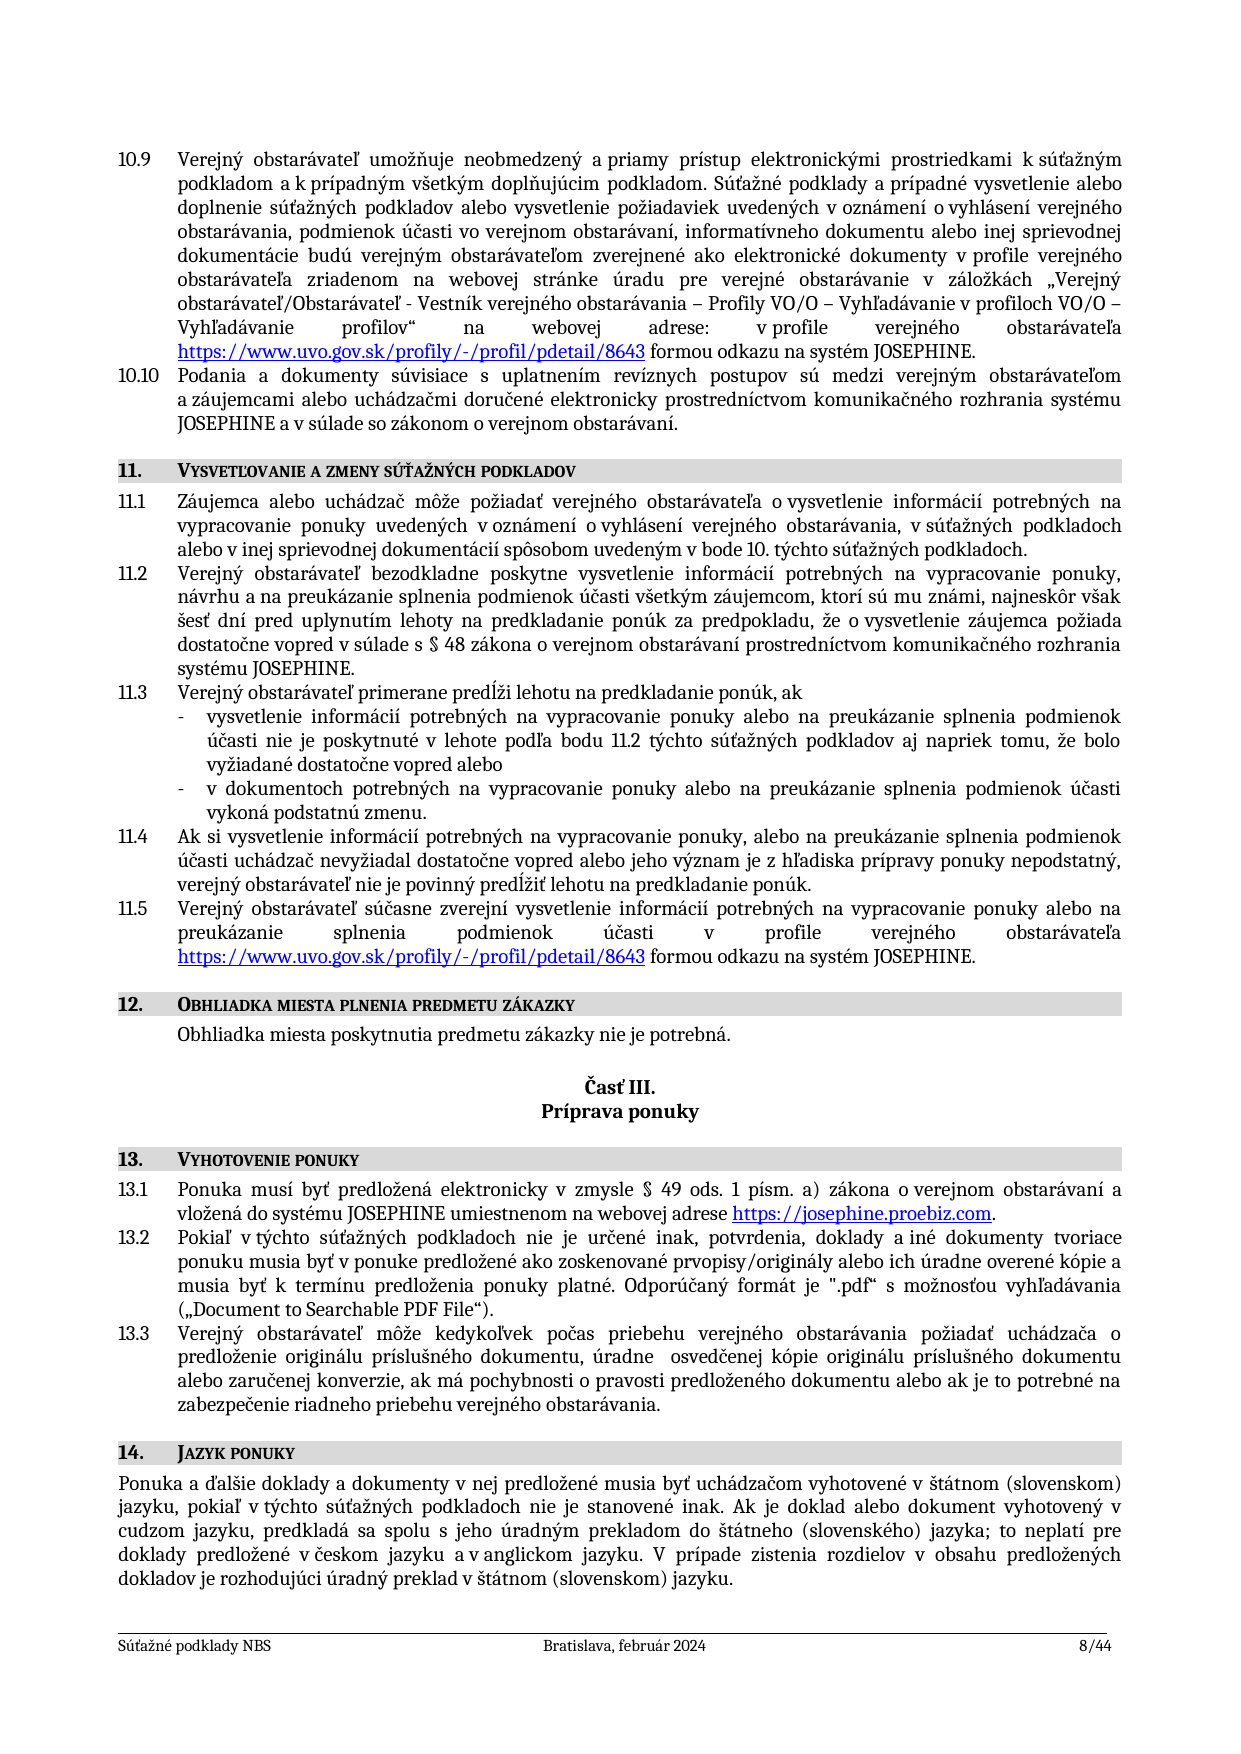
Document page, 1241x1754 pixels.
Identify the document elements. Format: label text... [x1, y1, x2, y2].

list Obhliadka miesta plnenia predmetu zákazky [118, 992, 1122, 1016]
list Verejný obstarávateľ bezodkladne poskytne vysvetlenie informácií potrebných na vypracovanie ponuky, návrhu a na preukázanie splnenia podmienok účasti všetkým záujemcom, ktorí sú mu známi, najneskôr však šesť dní pred uplynutím lehoty na predkladanie ponúk za predpokladu, že o vysvetlenie záujemca požiada dostatočne vopred v súlade s § 48 zákona o verejnom obstarávaní prostredníctvom komunikačného rozhrania systému JOSEPHINE. [118, 561, 1122, 681]
text Príprava ponuky [118, 1099, 1122, 1123]
list Ak si vysvetlenie informácií potrebných na vypracovanie ponuky, alebo na preukázanie splnenia podmienok účasti uchádzač nevyžiadal dostatočne vopred alebo jeho význam je z hľadiska prípravy ponuky nepodstatný, verejný obstarávateľ nie je povinný predĺžiť lehotu na predkladanie ponúk. [118, 825, 1122, 897]
text Obhliadka miesta poskytnutia predmetu zákazky nie je potrebná. [177, 1023, 1122, 1047]
list Verejný obstarávateľ primerane predĺži lehotu na predkladanie ponúk, ak [118, 681, 1122, 705]
list Podania a dokumenty súvisiace s uplatnením revíznych postupov sú medzi verejným obstarávateľom a záujemcami alebo uchádzačmi doručené elektronicky prostredníctvom komunikačného rozhrania systému JOSEPHINE a v súlade so zákonom o verejnom obstarávaní. [118, 363, 1122, 435]
list Verejný obstarávateľ umožňuje neobmedzený a priamy prístup elektronickými prostriedkami k súťažným podkladom a k prípadným všetkým doplňujúcim podkladom. Súťažné podklady a prípadné vysvetlenie alebo doplnenie súťažných podkladov alebo vysvetlenie požiadaviek uvedených v oznámení o vyhlásení verejného obstarávania, podmienok účasti vo verejnom obstarávaní, informatívneho dokumentu alebo inej sprievodnej dokumentácie budú verejným obstarávateľom zverejnené ako elektronické dokumenty v profile verejného obstarávateľa zriadenom na webovej stránke úradu pre verejné obstarávanie v záložkách „Verejný obstarávateľ/Obstarávateľ - Vestník verejného obstarávania – Profily VO/O – Vyhľadávanie v profiloch VO/O – Vyhľadávanie profilov“ na webovej adrese: v profile verejného obstarávateľa https://www.uvo.gov.sk/profily/-/profil/pdetail/8643 formou odkazu na systém JOSEPHINE. [118, 148, 1122, 363]
text - v dokumentoch potrebných na vypracovanie ponuky alebo na preukázanie splnenia podmienok účasti vykoná podstatnú zmenu. [177, 777, 1122, 825]
list Verejný obstarávateľ súčasne zverejní vysvetlenie informácií potrebných na vypracovanie ponuky alebo na preukázanie splnenia podmienok účasti v profile verejného obstarávateľa https://www.uvo.gov.sk/profily/-/profil/pdetail/8643 formou odkazu na systém JOSEPHINE. [118, 897, 1122, 968]
list Záujemca alebo uchádzač môže požiadať verejného obstarávateľa o vysvetlenie informácií potrebných na vypracovanie ponuky uvedených v oznámení o vyhlásení verejného obstarávania, v súťažných podkladoch alebo v inej sprievodnej dokumentácií spôsobom uvedeným v bode 10. týchto súťažných podkladoch. [118, 489, 1122, 561]
list Vysvetľovanie a zmeny súťažných podkladov [118, 459, 1122, 483]
list Vyhotovenie ponuky [118, 1147, 1122, 1171]
text - vysvetlenie informácií potrebných na vypracovanie ponuky alebo na preukázanie splnenia podmienok účasti nie je poskytnuté v lehote podľa bodu 11.2 týchto súťažných podkladov aj napriek tomu, že bolo vyžiadané dostatočne vopred alebo [177, 705, 1122, 777]
text Ponuka a ďalšie doklady a dokumenty v nej predložené musia byť uchádzačom vyhotovené v štátnom (slovenskom) jazyku, pokiaľ v týchto súťažných podkladoch nie je stanovené inak. Ak je doklad alebo dokument vyhotovený v cudzom jazyku, predkladá sa spolu s jeho úradným prekladom do štátneho (slovenského) jazyka; to neplatí pre doklady predložené v českom jazyku a v anglickom jazyku. V prípade zistenia rozdielov v obsahu predložených dokladov je rozhodujúci úradný preklad v štátnom (slovenskom) jazyku. [118, 1471, 1122, 1591]
text Časť III. [118, 1075, 1122, 1099]
list Jazyk ponuky [118, 1441, 1122, 1465]
list Verejný obstarávateľ môže kedykoľvek počas priebehu verejného obstarávania požiadať uchádzača o predloženie originálu príslušného dokumentu, úradne osvedčenej kópie originálu príslušného dokumentu alebo zaručenej konverzie, ak má pochybnosti o pravosti predloženého dokumentu alebo ak je to potrebné na zabezpečenie riadneho priebehu verejného obstarávania. [118, 1321, 1122, 1417]
list Pokiaľ v týchto súťažných podkladoch nie je určené inak, potvrdenia, doklady a iné dokumenty tvoriace ponuku musia byť v ponuke predložené ako zoskenované prvopisy/originály alebo ich úradne overené kópie a musia byť k termínu predloženia ponuky platné. Odporúčaný formát je ".pdf“ s možnosťou vyhľadávania („Document to Searchable PDF File“). [118, 1225, 1122, 1321]
list Ponuka musí byť predložená elektronicky v zmysle § 49 ods. 1 písm. a) zákona o verejnom obstarávaní a vložená do systému JOSEPHINE umiestnenom na webovej adrese https://josephine.proebiz.com. [118, 1177, 1122, 1225]
